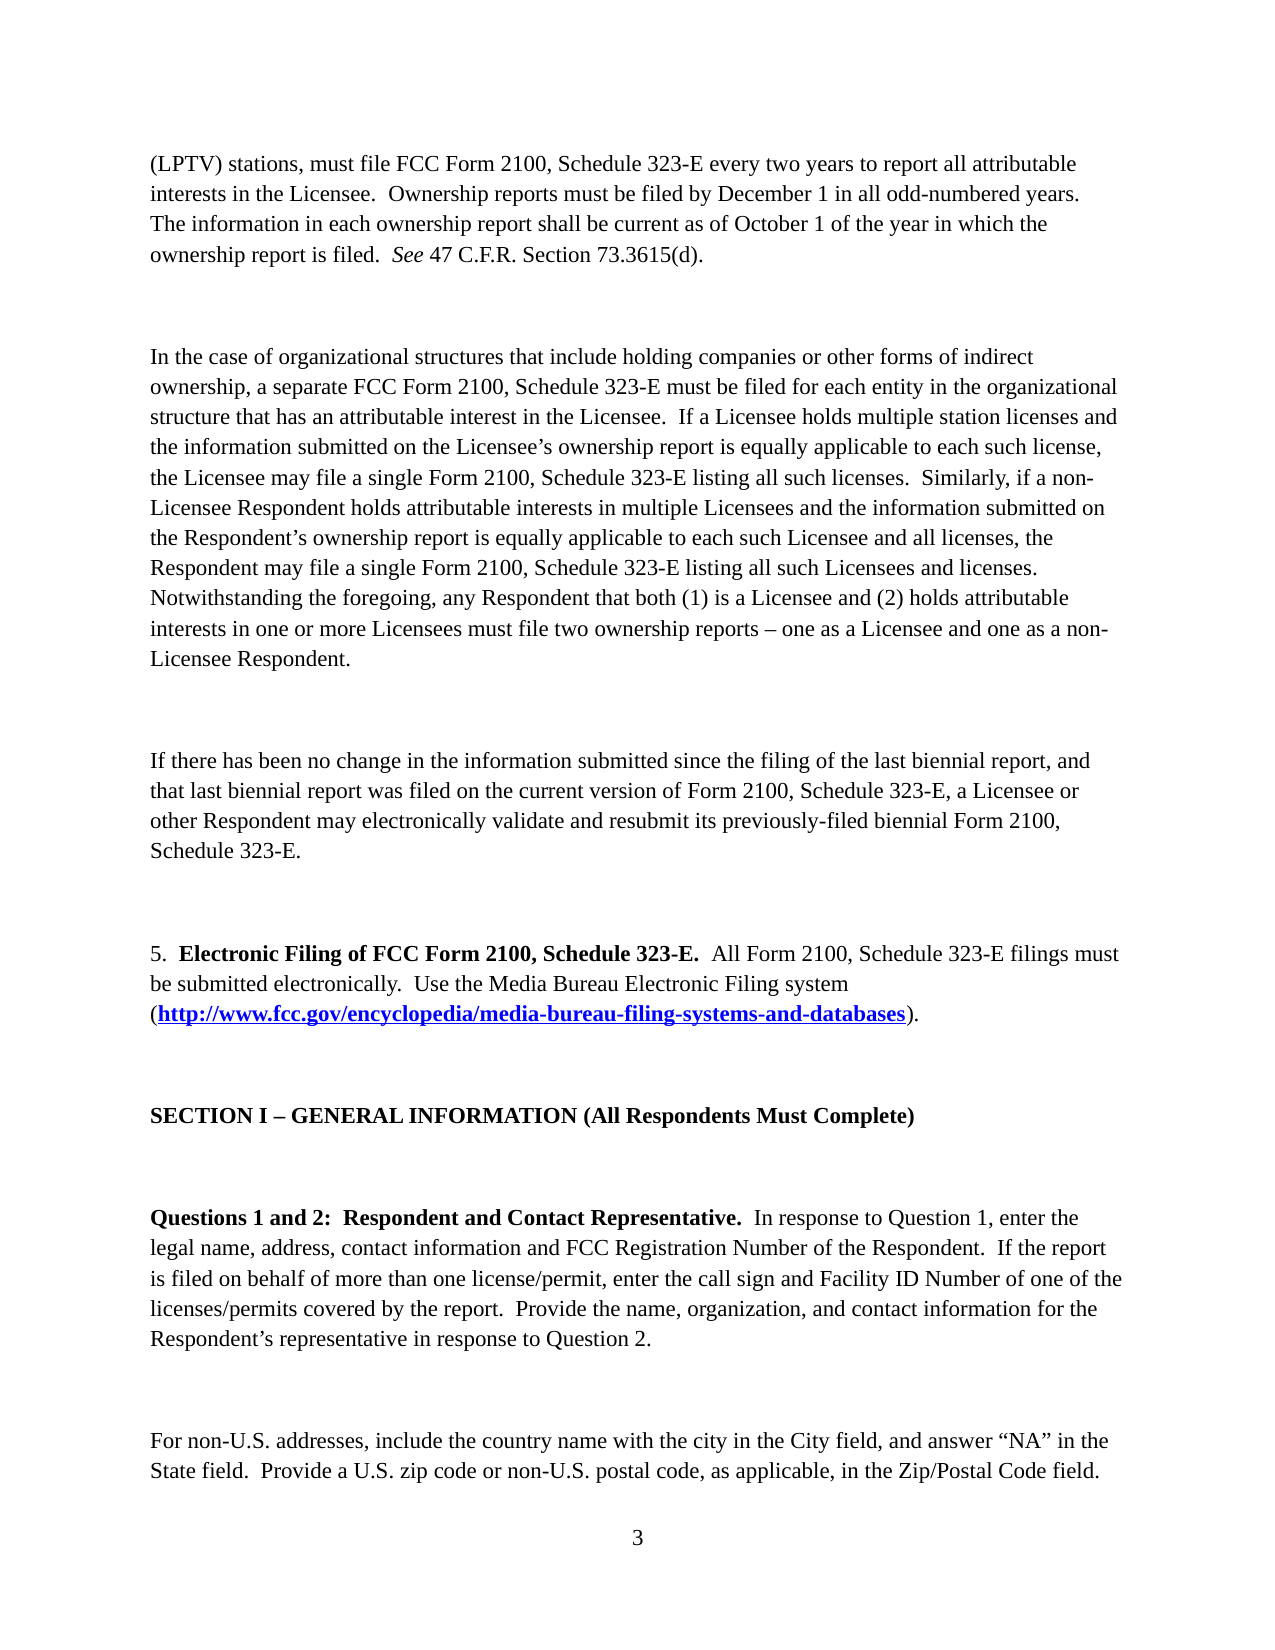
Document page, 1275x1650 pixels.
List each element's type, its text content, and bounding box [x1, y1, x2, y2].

text For non-U.S. addresses, include the country name with the city in the City field, and answer “NA” in the State field. Provide a U.S. zip code or non-U.S. postal code, as applicable, in the Zip/Postal Code field. [150, 1427, 1125, 1484]
text Section I – General Information (All Respondents Must Complete) [150, 1102, 1125, 1128]
text 5. Electronic Filing of FCC Form 2100, Schedule 323-E. All Form 2100, Schedule 323-E filings must be submitted electronically. Use the Media Bureau Electronic Filing system (http://www.fcc.gov/encyclopedia/media-bureau-filing-systems-and-databases). [150, 939, 1125, 1026]
text In the case of organizational structures that include holding companies or other forms of indirect ownership, a separate FCC Form 2100, Schedule 323-E must be filed for each entity in the organizational structure that has an attributable interest in the Licensee. If a Licensee holds multiple station licenses and the information submitted on the Licensee’s ownership report is equally applicable to each such license, the Licensee may file a single Form 2100, Schedule 323-E listing all such licenses. Similarly, if a non-Licensee Respondent holds attributable interests in multiple Licensees and the information submitted on the Respondent’s ownership report is equally applicable to each such Licensee and all licenses, the Respondent may file a single Form 2100, Schedule 323-E listing all such Licensees and licenses. Notwithstanding the foregoing, any Respondent that both (1) is a Licensee and (2) holds attributable interests in one or more Licensees must file two ownership reports – one as a Licensee and one as a non-Licensee Respondent. [150, 343, 1125, 671]
text Questions 1 and 2: Respondent and Contact Representative. In response to Question 1, enter the legal name, address, contact information and FCC Registration Number of the Respondent. If the report is filed on behalf of more than one license/permit, enter the call sign and Facility ID Number of one of the licenses/permits covered by the report. Provide the name, organization, and contact information for the Respondent’s representative in response to Question 2. [150, 1204, 1125, 1351]
text If there has been no change in the information submitted since the filing of the last biennial report, and that last biennial report was filed on the current version of Form 2100, Schedule 323-E, a Licensee or other Respondent may electronically validate and resubmit its previously-filed biennial Form 2100, Schedule 323-E. [150, 747, 1125, 864]
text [150, 150, 1125, 267]
